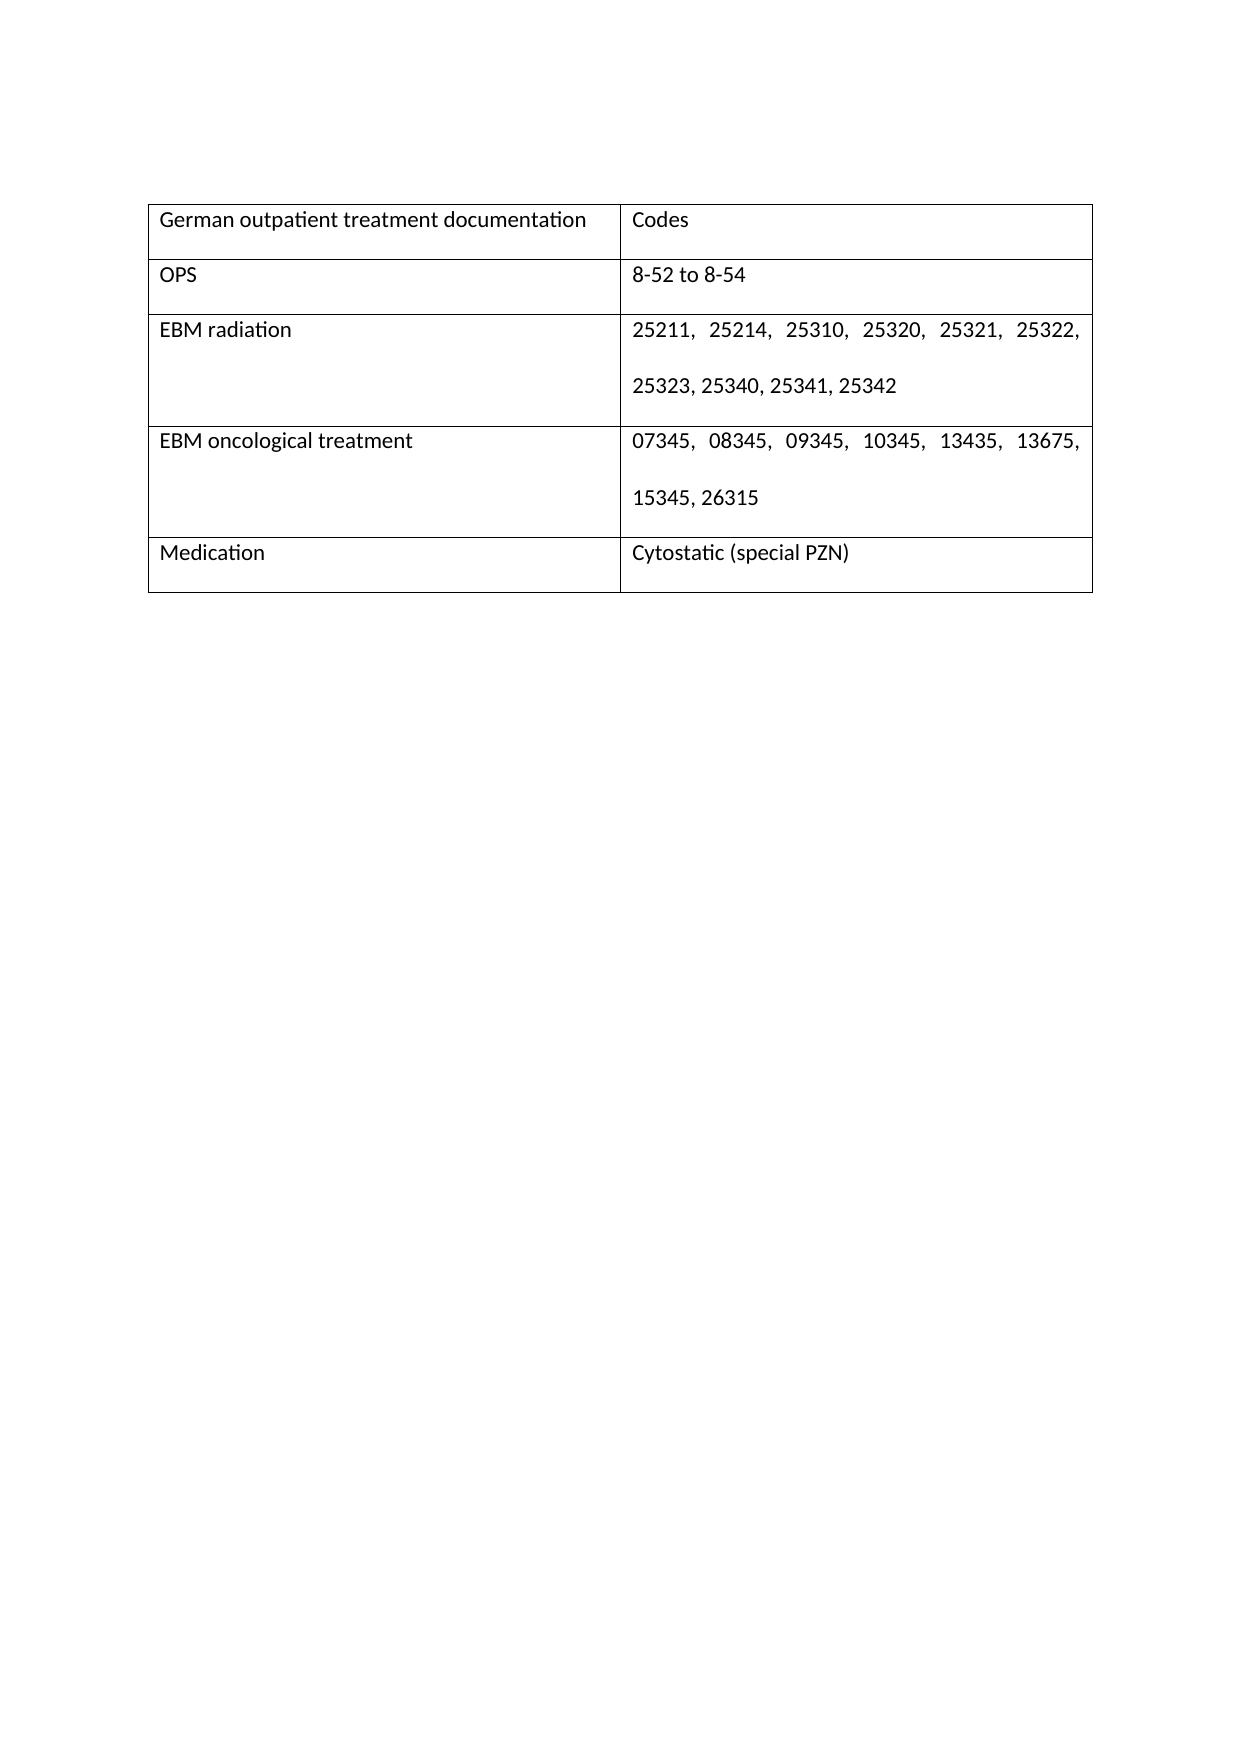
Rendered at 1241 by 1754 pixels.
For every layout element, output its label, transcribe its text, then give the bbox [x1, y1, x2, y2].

table_cell Medication [149, 538, 620, 592]
table_cell 25211, 25214, 25310, 25320, 25321, 25322, 25323, 25340, 25341, 25342 [621, 315, 1092, 426]
table_header Codes [621, 205, 1092, 259]
table_cell OPS [149, 260, 620, 314]
table_cell Cytostatic (special PZN) [621, 538, 1092, 592]
table_cell 8-52 to 8-54 [621, 260, 1092, 314]
table_header German outpatient treatment documentation [149, 205, 620, 259]
table_cell EBM radiation [149, 315, 620, 426]
table_cell 07345, 08345, 09345, 10345, 13435, 13675, 15345, 26315 [621, 427, 1092, 537]
table_cell EBM oncological treatment [149, 427, 620, 537]
